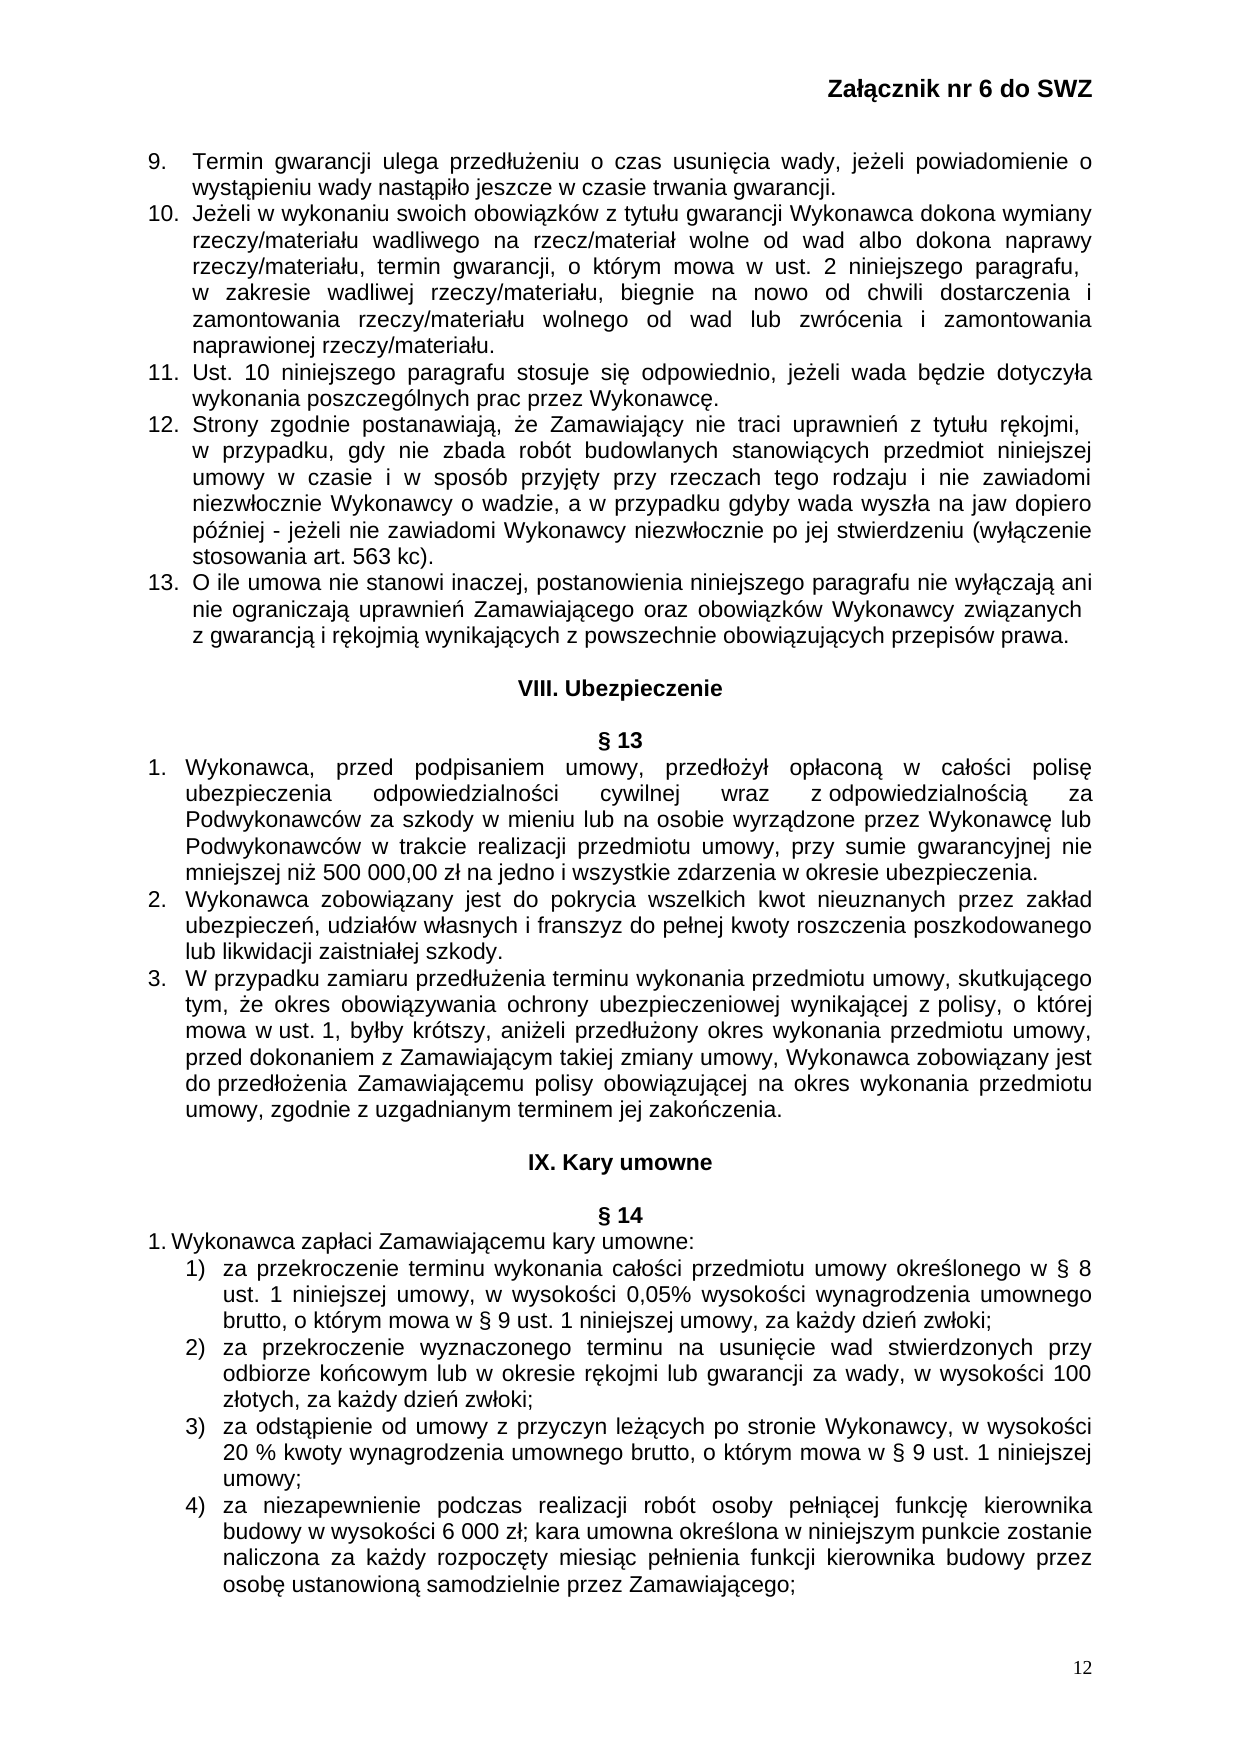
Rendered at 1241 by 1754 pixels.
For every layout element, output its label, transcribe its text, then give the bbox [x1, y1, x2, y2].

list O ile umowa nie stanowi inaczej, postanowienia niniejszego paragrafu nie wyłączają ani nie ograniczają uprawnień Zamawiającego oraz obowiązków Wykonawcy związanych z gwarancją i rękojmią wynikających z powszechnie obowiązujących przepisów prawa. [148, 569, 1093, 648]
list Wykonawca, przed podpisaniem umowy, przedłożył opłaconą w całości polisę ubezpieczenia odpowiedzialności cywilnej wraz z odpowiedzialnością za Podwykonawców za szkody w mieniu lub na osobie wyrządzone przez Wykonawcę lub Podwykonawców w trakcie realizacji przedmiotu umowy, przy sumie gwarancyjnej nie mniejszej niż 500 000,00 zł na jedno i wszystkie zdarzenia w okresie ubezpieczenia. [148, 754, 1093, 886]
list Jeżeli w wykonaniu swoich obowiązków z tytułu gwarancji Wykonawca dokona wymiany rzeczy/materiału wadliwego na rzecz/materiał wolne od wad albo dokona naprawy rzeczy/materiału, termin gwarancji, o którym mowa w ust. 2 niniejszego paragrafu, w zakresie wadliwej rzeczy/materiału, biegnie na nowo od chwili dostarczenia i zamontowania rzeczy/materiału wolnego od wad lub zwrócenia i zamontowania naprawionej rzeczy/materiału. [148, 200, 1093, 358]
list Strony zgodnie postanawiają, że Zamawiający nie traci uprawnień z tytułu rękojmi, w przypadku, gdy nie zbada robót budowlanych stanowiących przedmiot niniejszej umowy w czasie i w sposób przyjęty przy rzeczach tego rodzaju i nie zawiadomi niezwłocznie Wykonawcy o wadzie, a w przypadku gdyby wada wyszła na jaw dopiero później - jeżeli nie zawiadomi Wykonawcy niezwłocznie po jej stwierdzeniu (wyłączenie stosowania art. 563 kc). [148, 411, 1093, 569]
list za przekroczenie wyznaczonego terminu na usunięcie wad stwierdzonych przy odbiorze końcowym lub w okresie rękojmi lub gwarancji za wady, w wysokości 100 złotych, za każdy dzień zwłoki; [185, 1333, 1093, 1413]
text § 14 [148, 1202, 1093, 1228]
text § 13 [148, 727, 1093, 754]
list za odstąpienie od umowy z przyczyn leżących po stronie Wykonawcy, w wysokości 20 % kwoty wynagrodzenia umownego brutto, o którym mowa w § 9 ust. 1 niniejszej umowy; [185, 1413, 1093, 1492]
list Termin gwarancji ulega przedłużeniu o czas usunięcia wady, jeżeli powiadomienie o wystąpieniu wady nastąpiło jeszcze w czasie trwania gwarancji. [148, 148, 1093, 200]
text IX. Kary umowne [148, 1149, 1093, 1175]
list Wykonawca zobowiązany jest do pokrycia wszelkich kwot nieuznanych przez zakład ubezpieczeń, udziałów własnych i franszyz do pełnej kwoty roszczenia poszkodowanego lub likwidacji zaistniałej szkody. [148, 886, 1093, 964]
list za przekroczenie terminu wykonania całości przedmiotu umowy określonego w § 8 ust. 1 niniejszej umowy, w wysokości 0,05% wysokości wynagrodzenia umownego brutto, o którym mowa w § 9 ust. 1 niniejszej umowy, za każdy dzień zwłoki; [185, 1254, 1093, 1333]
list Wykonawca zapłaci Zamawiającemu kary umowne: [148, 1228, 1093, 1254]
text VIII. Ubezpieczenie [148, 675, 1093, 701]
list Ust. 10 niniejszego paragrafu stosuje się odpowiednio, jeżeli wada będzie dotyczyła wykonania poszczególnych prac przez Wykonawcę. [148, 358, 1093, 411]
list za niezapewnienie podczas realizacji robót osoby pełniącej funkcję kierownika budowy w wysokości 6 000 zł; kara umowna określona w niniejszym punkcie zostanie naliczona za każdy rozpoczęty miesiąc pełnienia funkcji kierownika budowy przez osobę ustanowioną samodzielnie przez Zamawiającego; [185, 1492, 1093, 1597]
list W przypadku zamiaru przedłużenia terminu wykonania przedmiotu umowy, skutkującego tym, że okres obowiązywania ochrony ubezpieczeniowej wynikającej z polisy, o której mowa w ust. 1, byłby krótszy, aniżeli przedłużony okres wykonania przedmiotu umowy, przed dokonaniem z Zamawiającym takiej zmiany umowy, Wykonawca zobowiązany jest do przedłożenia Zamawiającemu polisy obowiązującej na okres wykonania przedmiotu umowy, zgodnie z uzgadnianym terminem jej zakończenia. [148, 964, 1093, 1123]
